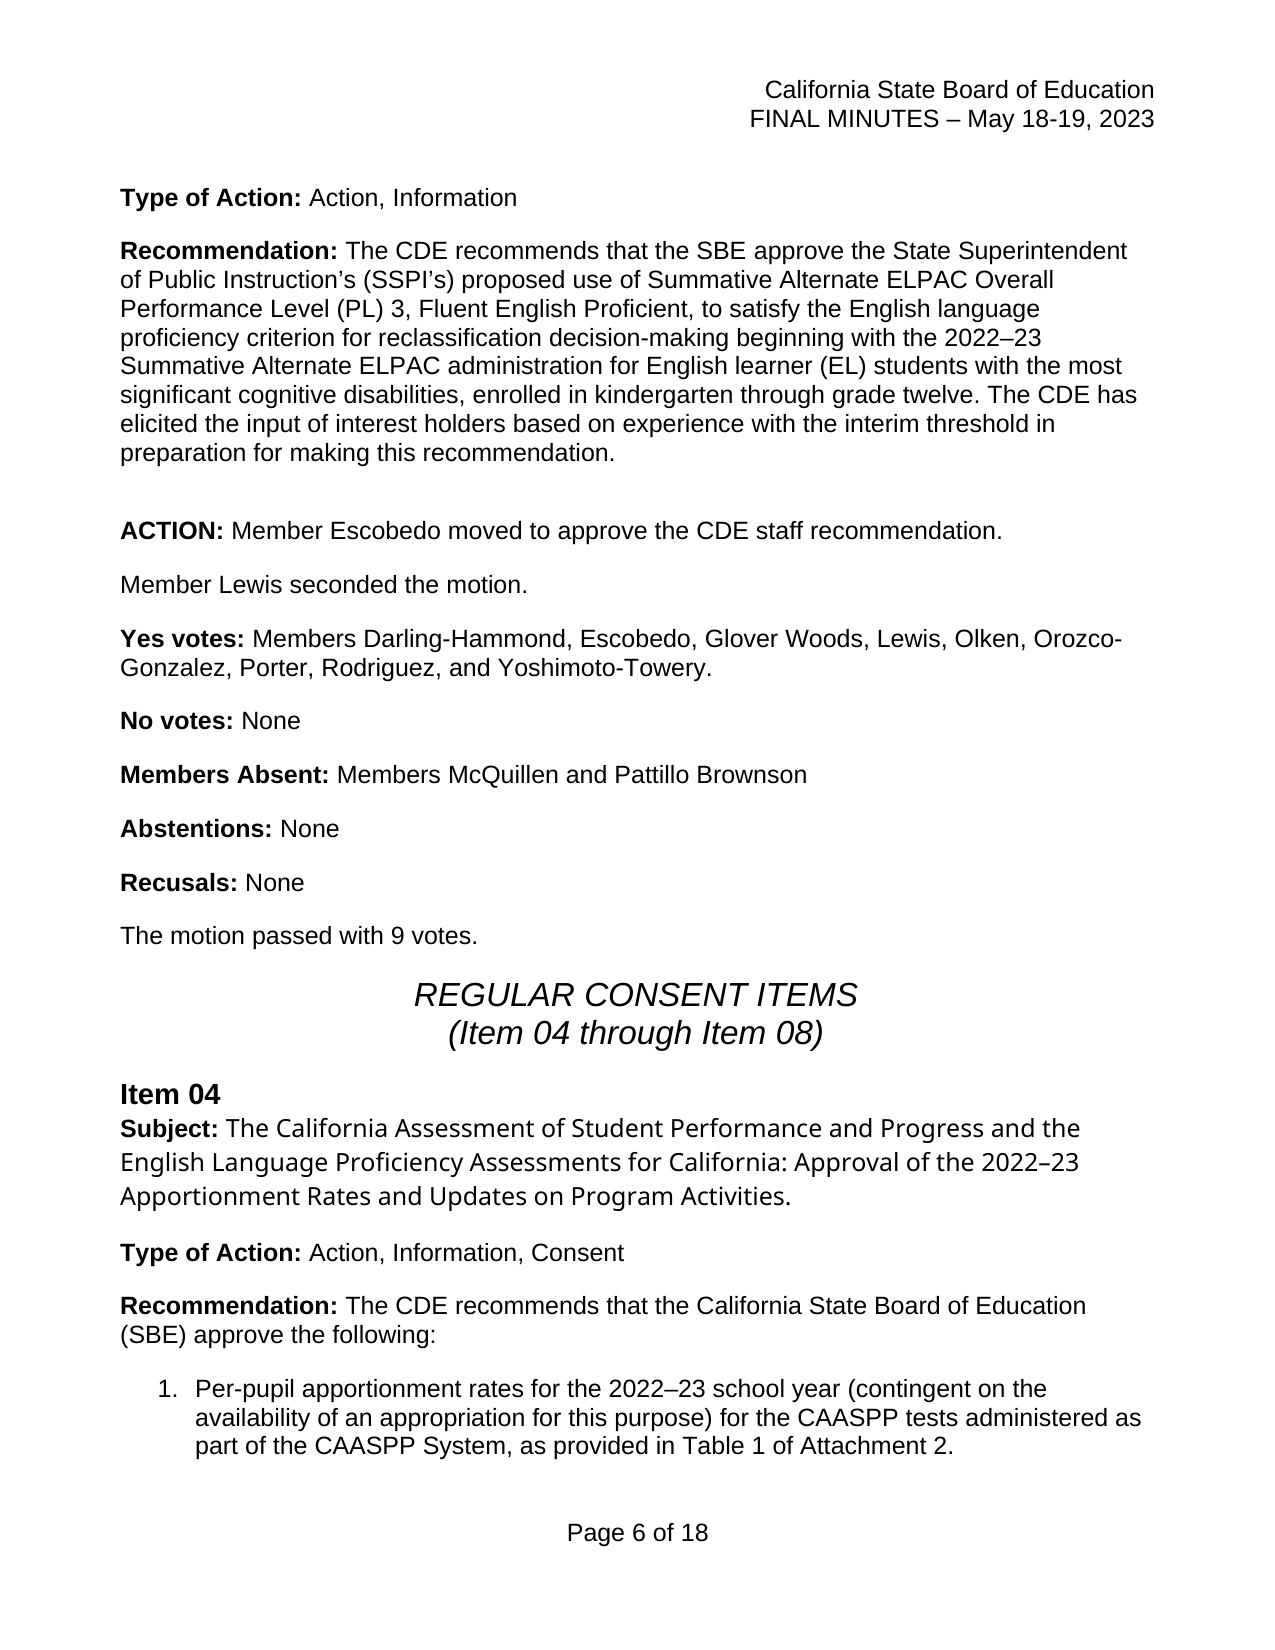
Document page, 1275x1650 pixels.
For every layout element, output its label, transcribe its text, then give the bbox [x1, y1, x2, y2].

subtitle Item 04 [120, 1077, 1155, 1110]
subtitle REGULAR CONSENT ITEMS (Item 04 through Item 08) [120, 975, 1155, 1052]
text No votes: None [120, 706, 1155, 735]
text Abstentions: None [120, 814, 1155, 842]
text Subject: The California Assessment of Student Performance and Progress and the English Language Proficiency Assessments for California: Approval of the 2022–23 Apportionment Rates and Updates on Program Activities. [120, 1110, 1155, 1213]
text Member Lewis seconded the motion. [120, 570, 1155, 599]
text Yes votes: Members Darling-Hammond, Escobedo, Glover Woods, Lewis, Olken, Orozco-Gonzalez, Porter, Rodriguez, and Yoshimoto-Towery. [120, 624, 1155, 681]
text Recommendation: The CDE recommends that the California State Board of Education (SBE) approve the following: [120, 1291, 1155, 1349]
list Per-pupil apportionment rates for the 2022–23 school year (contingent on the availability of an appropriation for this purpose) for the CAASPP tests administered as part of the CAASPP System, as provided in Table 1 of Attachment 2. [157, 1374, 1155, 1460]
text Recusals: None [120, 867, 1155, 896]
text Recommendation: The CDE recommends that the SBE approve the State Superintendent of Public Instruction’s (SSPI’s) proposed use of Summative Alternate ELPAC Overall Performance Level (PL) 3, Fluent English Proficient, to satisfy the English language proficiency criterion for reclassification decision-making beginning with the 2022–23 Summative Alternate ELPAC administration for English learner (EL) students with the most significant cognitive disabilities, enrolled in kindergarten through grade twelve. The CDE has elicited the input of interest holders based on experience with the interim threshold in preparation for making this recommendation. [120, 236, 1155, 466]
text Members Absent: Members McQuillen and Pattillo Brownson [120, 760, 1155, 789]
text ACTION: Member Escobedo moved to approve the CDE staff recommendation. [120, 516, 1155, 545]
text Type of Action: Action, Information, Consent [120, 1238, 1155, 1266]
text The motion passed with 9 votes. [120, 921, 1155, 950]
text Type of Action: Action, Information [120, 182, 1155, 211]
